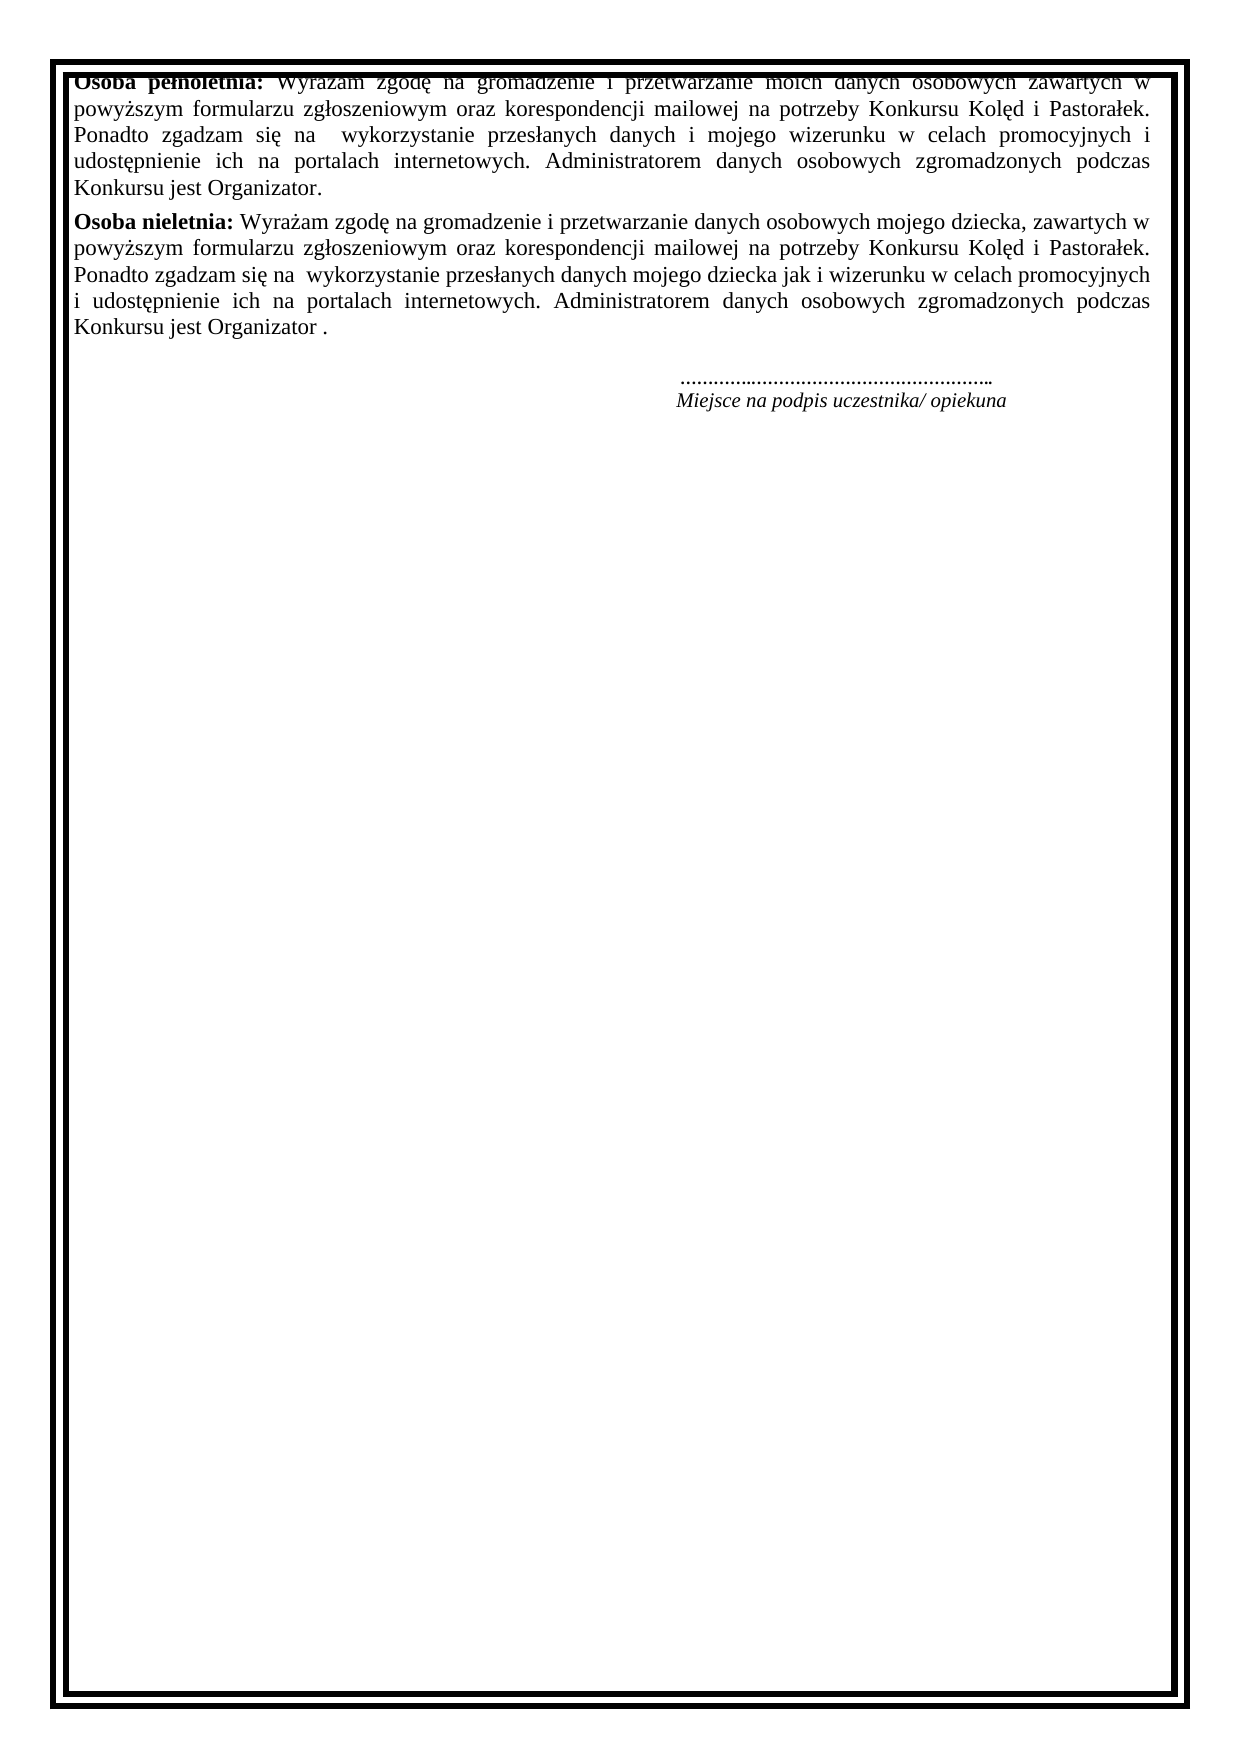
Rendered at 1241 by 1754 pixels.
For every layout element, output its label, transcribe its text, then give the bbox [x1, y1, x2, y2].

text Osoba pełnoletnia: Wyrażam zgodę na gromadzenie i przetwarzanie moich danych osobowych zawartych w powyższym formularzu zgłoszeniowym oraz korespondencji mailowej na potrzeby Konkursu Kolęd i Pastorałek. Ponadto zgadzam się na wykorzystanie przesłanych danych i mojego wizerunku w celach promocyjnych i udostępnienie ich na portalach internetowych. Administratorem danych osobowych zgromadzonych podczas Konkursu jest Organizator. [74, 78, 1152, 200]
text ………….…………………………………….. [147, 368, 1093, 388]
text Osoba nieletnia: Wyrażam zgodę na gromadzenie i przetwarzanie danych osobowych mojego dziecka, zawartych w powyższym formularzu zgłoszeniowym oraz korespondencji mailowej na potrzeby Konkursu Kolęd i Pastorałek. Ponadto zgadzam się na wykorzystanie przesłanych danych mojego dziecka jak i wizerunku w celach promocyjnych i udostępnienie ich na portalach internetowych. Administratorem danych osobowych zgromadzonych podczas Konkursu jest Organizator . [74, 208, 1152, 340]
text Miejsce na podpis uczestnika/ opiekuna [516, 388, 1093, 412]
